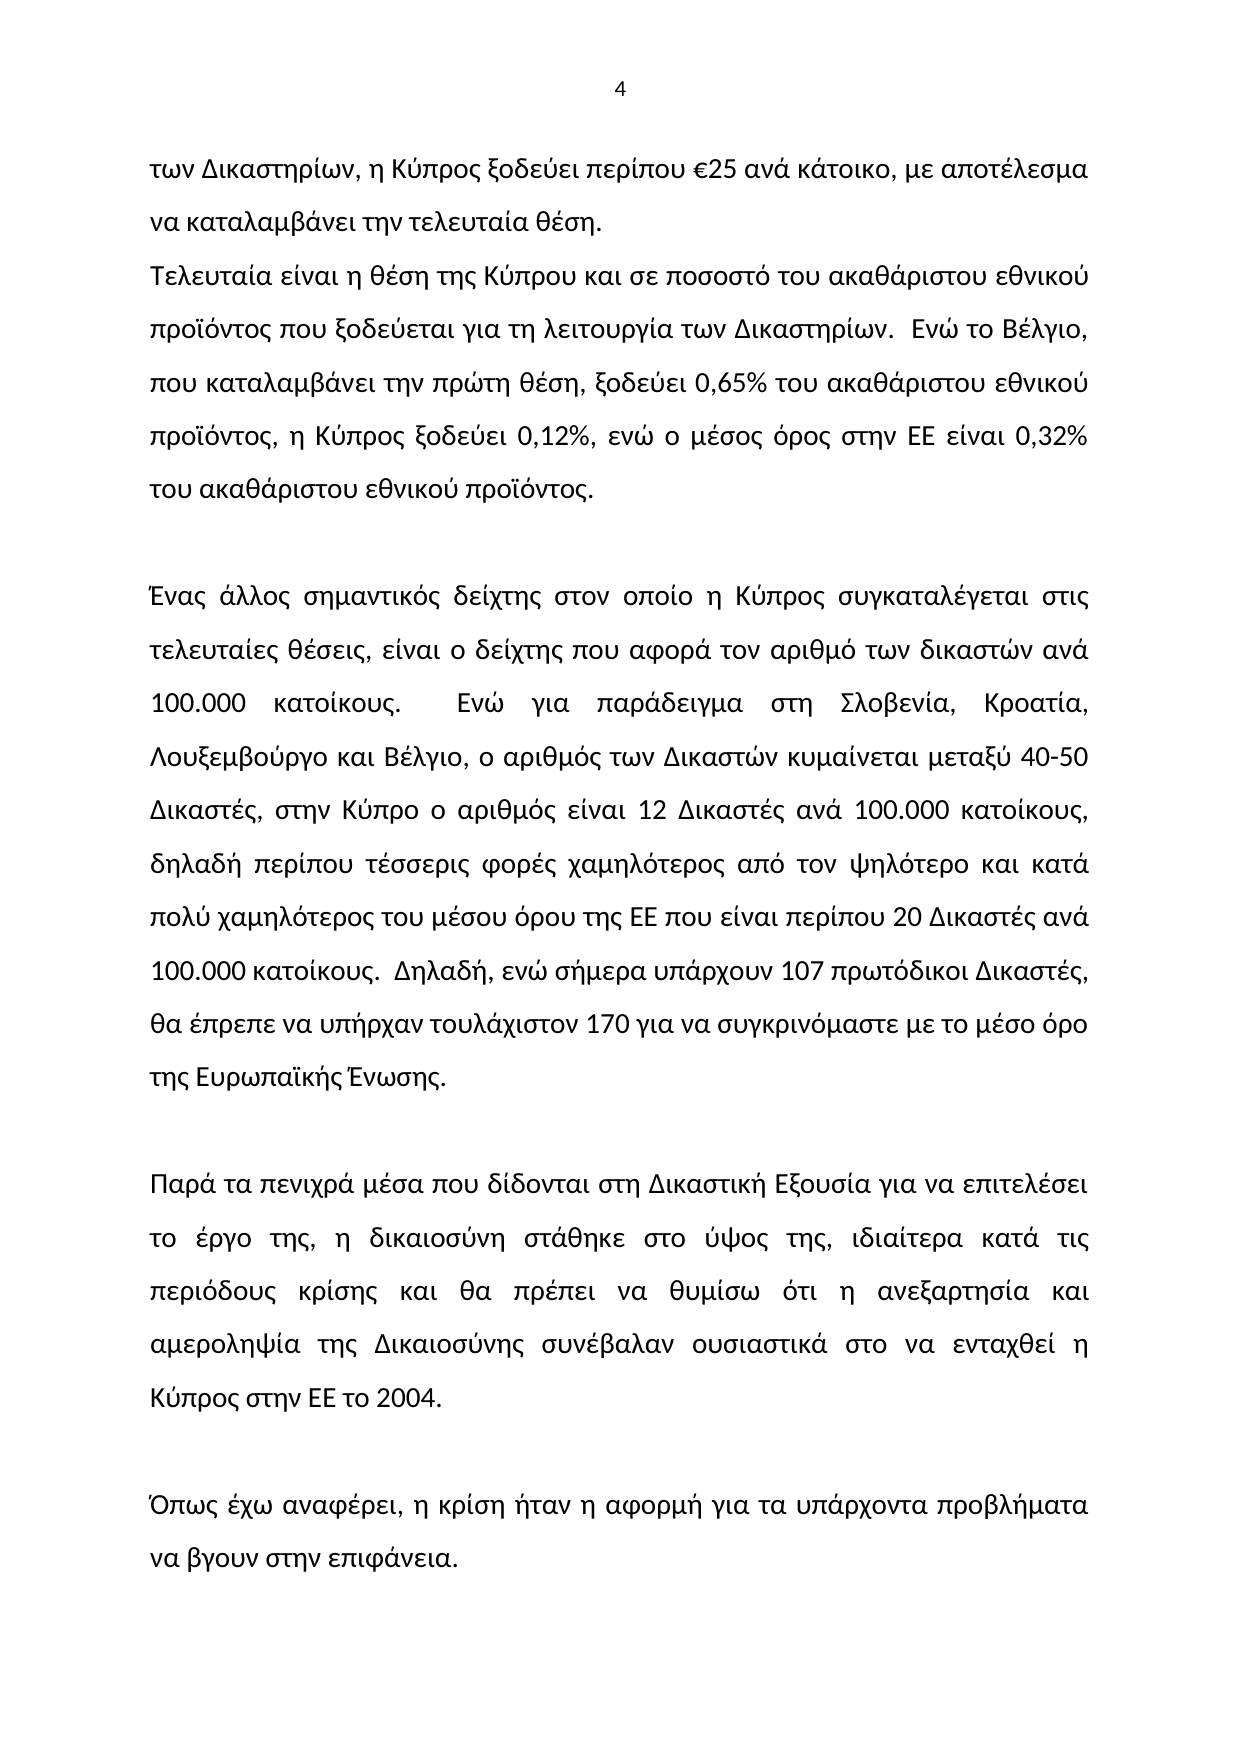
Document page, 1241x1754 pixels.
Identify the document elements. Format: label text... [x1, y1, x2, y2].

text Όπως έχω αναφέρει, η κρίση ήταν η αφορμή για τα υπάρχοντα προβλήματα να βγουν στην επιφάνεια. [150, 1486, 1090, 1575]
text Τελευταία είναι η θέση της Κύπρου και σε ποσοστό του ακαθάριστου εθνικού προϊόντος που ξοδεύεται για τη λειτουργία των Δικαστηρίων. Ενώ το Βέλγιο, που καταλαμβάνει την πρώτη θέση, ξοδεύει 0,65% του ακαθάριστου εθνικού προϊόντος, η Κύπρος ξοδεύει 0,12%, ενώ ο μέσος όρος στην ΕΕ είναι 0,32% του ακαθάριστου εθνικού προϊόντος. [150, 257, 1090, 506]
text Παρά τα πενιχρά μέσα που δίδονται στη Δικαστική Εξουσία για να επιτελέσει το έργο της, η δικαιοσύνη στάθηκε στο ύψος της, ιδιαίτερα κατά τις περιόδους κρίσης και θα πρέπει να θυμίσω ότι η ανεξαρτησία και αμεροληψία της Δικαιοσύνης συνέβαλαν ουσιαστικά στο να ενταχθεί η Κύπρος στην ΕΕ το 2004. [150, 1165, 1090, 1415]
text Ένας άλλος σημαντικός δείχτης στον οποίο η Κύπρος συγκαταλέγεται στις τελευταίες θέσεις, είναι ο δείχτης που αφορά τον αριθμό των δικαστών ανά 100.000 κατοίκους. Ενώ για παράδειγμα στη Σλοβενία, Κροατία, Λουξεμβούργο και Βέλγιο, ο αριθμός των Δικαστών κυμαίνεται μεταξύ 40-50 Δικαστές, στην Κύπρο ο αριθμός είναι 12 Δικαστές ανά 100.000 κατοίκους, δηλαδή περίπου τέσσερις φορές χαμηλότερος από τον ψηλότερο και κατά πολύ χαμηλότερος του μέσου όρου της ΕΕ που είναι περίπου 20 Δικαστές ανά 100.000 κατοίκους. Δηλαδή, ενώ σήμερα υπάρχουν 107 πρωτόδικοι Δικαστές, θα έπρεπε να υπήρχαν τουλάχιστον 170 για να συγκρινόμαστε με το μέσο όρο της Ευρωπαϊκής Ένωσης. [150, 577, 1090, 1094]
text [150, 150, 1090, 239]
